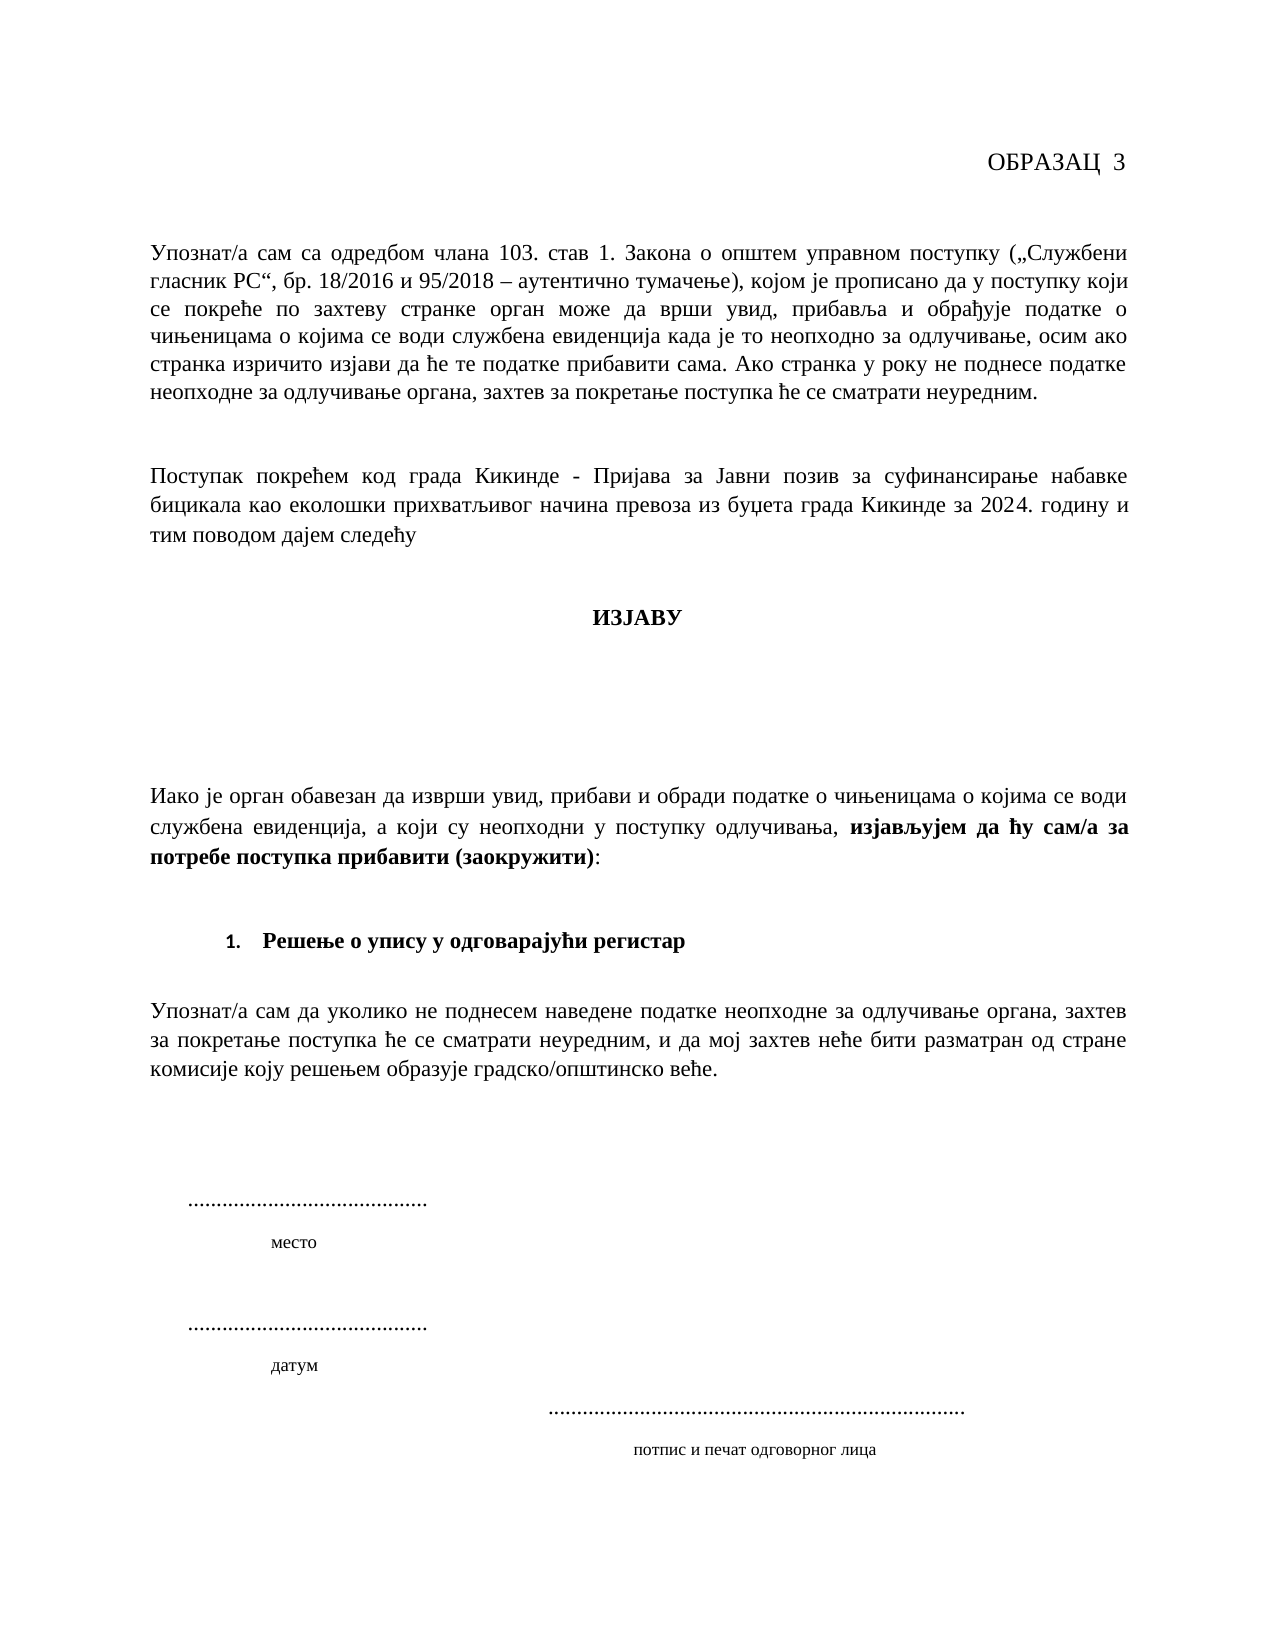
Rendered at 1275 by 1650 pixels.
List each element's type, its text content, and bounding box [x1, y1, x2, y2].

text потпис и печат одговорног лицa [633, 1438, 1129, 1459]
text ИЗЈАВУ [150, 604, 1125, 630]
text Упознат/а сам да уколико не поднесем наведене податке неопходне за одлучивање органа, захтев за покретање поступка ће се сматрати неуредним, и да мој захтев неће бити разматран од стране комисије коју решењем образује градско/општинско веће. [150, 997, 1129, 1082]
text .......................................... [187, 1185, 1129, 1212]
text датум [271, 1354, 1129, 1376]
text Иако је орган обавезан да изврши увид, прибави и обради податке о чињеницама о којима се води службена евиденција, а који су неопходни у поступку одлучивања, изјављујем да ћу сам/а за потребе поступка прибавити (заокружити): [150, 782, 1129, 869]
text ......................................................................... [548, 1393, 1129, 1419]
text ОБРАЗАЦ 3 [987, 147, 1129, 176]
text .......................................... [187, 1309, 1129, 1335]
text место [271, 1231, 1129, 1252]
list Решење о упису у одговарајући регистар [225, 927, 1129, 954]
text Упознат/а сам са одредбом члана 103. став 1. Закона о општем управном поступку („Службени гласник РС“, бр. 18/2016 и 95/2018 – аутентично тумачење), којом је прописано да у поступку који се покреће по захтеву странке орган може да врши увид, прибавља и обрађује податке о чињеницама о којима се води службена евиденција када је то неопходно за одлучивање, осим ако странка изричито изјави да ће те податке прибавити сама. Ако странка у року не поднесе податке неопходне за одлучивање органа, захтев за покретање поступка ће се сматрати неуредним. [150, 239, 1129, 405]
text Поступак покрећем код града Кикинде - Пријава за Јавни позив за суфинансирање набавке бицикала као еколошки прихватљивог начина превоза из буџета града Кикинде за 2024. годину и тим поводом дајем следећу [150, 462, 1129, 547]
